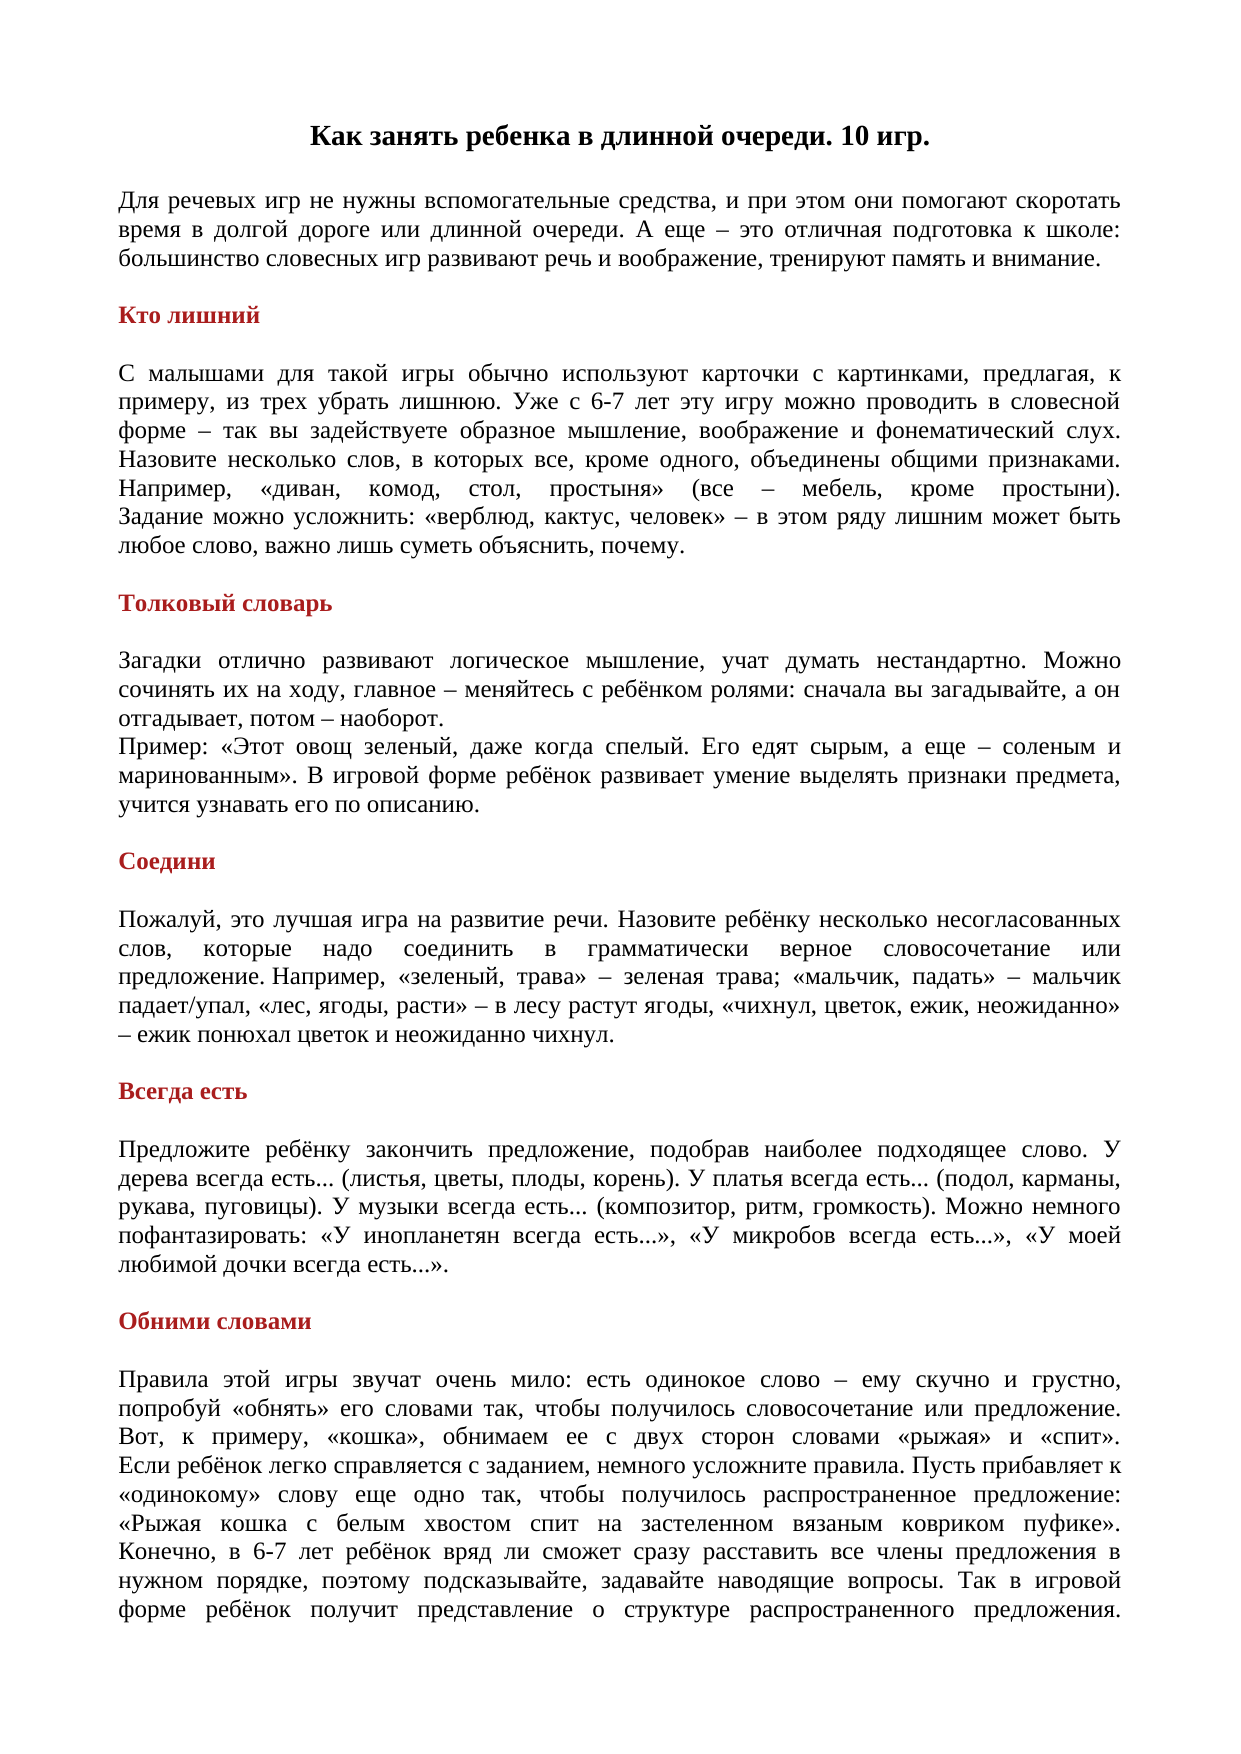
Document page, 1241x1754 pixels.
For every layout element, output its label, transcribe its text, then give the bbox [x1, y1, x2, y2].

text Толковый словарь [118, 559, 1122, 616]
text Для речевых игр не нужны вспомогательные средства, и при этом они помогают скоротать время в долгой дороге или длинной очереди. А еще – это отличная подготовка к школе: большинство словесных игр развивают речь и воображение, тренируют память и внимание. [118, 185, 1122, 271]
text Загадки отлично развивают логическое мышление, учат думать нестандартно. Можно сочинять их на ходу, главное – меняйтесь с ребёнком ролями: сначала вы загадывайте, а он отгадывает, потом – наоборот. [118, 616, 1122, 731]
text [118, 1335, 1122, 1623]
text С малышами для такой игры обычно используют карточки с картинками, предлагая, к примеру, из трех убрать лишнюю. Уже с 6-7 лет эту игру можно проводить в словесной форме – так вы задействуете образное мышление, воображение и фонематический слух. Назовите несколько слов, в которых все, кроме одного, объединены общими признаками. Например, «диван, комод, стол, простыня» (все – мебель, кроме простыни). Задание можно усложнить: «верблюд, кактус, человек» – в этом ряду лишним может быть любое слово, важно лишь суметь объяснить, почему. [118, 329, 1122, 559]
text Предложите ребёнку закончить предложение, подобрав наиболее подходящее слово. У дерева всегда есть... (листья, цветы, плоды, корень). У платья всегда есть... (подол, карманы, рукава, пуговицы). У музыки всегда есть... (композитор, ритм, громкость). Можно немного пофантазировать: «У инопланетян всегда есть...», «У микробов всегда есть...», «У моей любимой дочки всегда есть...». [118, 1105, 1122, 1278]
text Кто лишний [118, 300, 1122, 329]
text Пример: «Этот овощ зеленый, даже когда спелый. Его едят сырым, а еще – соленым и маринованным». В игровой форме ребёнок развивает умение выделять признаки предмета, учится узнавать его по описанию. [118, 731, 1122, 818]
text Всегда есть [118, 1048, 1122, 1105]
text Как занять ребенка в длинной очереди. 10 игр. [118, 118, 1122, 152]
text Обними словами [118, 1278, 1122, 1335]
text Соедини Пожалуй, это лучшая игра на развитие речи. Назовите ребёнку несколько несогласованных слов, которые надо соединить в грамматически верное словосочетание или предложение. Например, «зеленый, трава» – зеленая трава; «мальчик, падать» – мальчик падает/упал, «лес, ягоды, расти» – в лесу растут ягоды, «чихнул, цветок, ежик, неожиданно» – ежик понюхал цветок и неожиданно чихнул. [118, 818, 1122, 1048]
